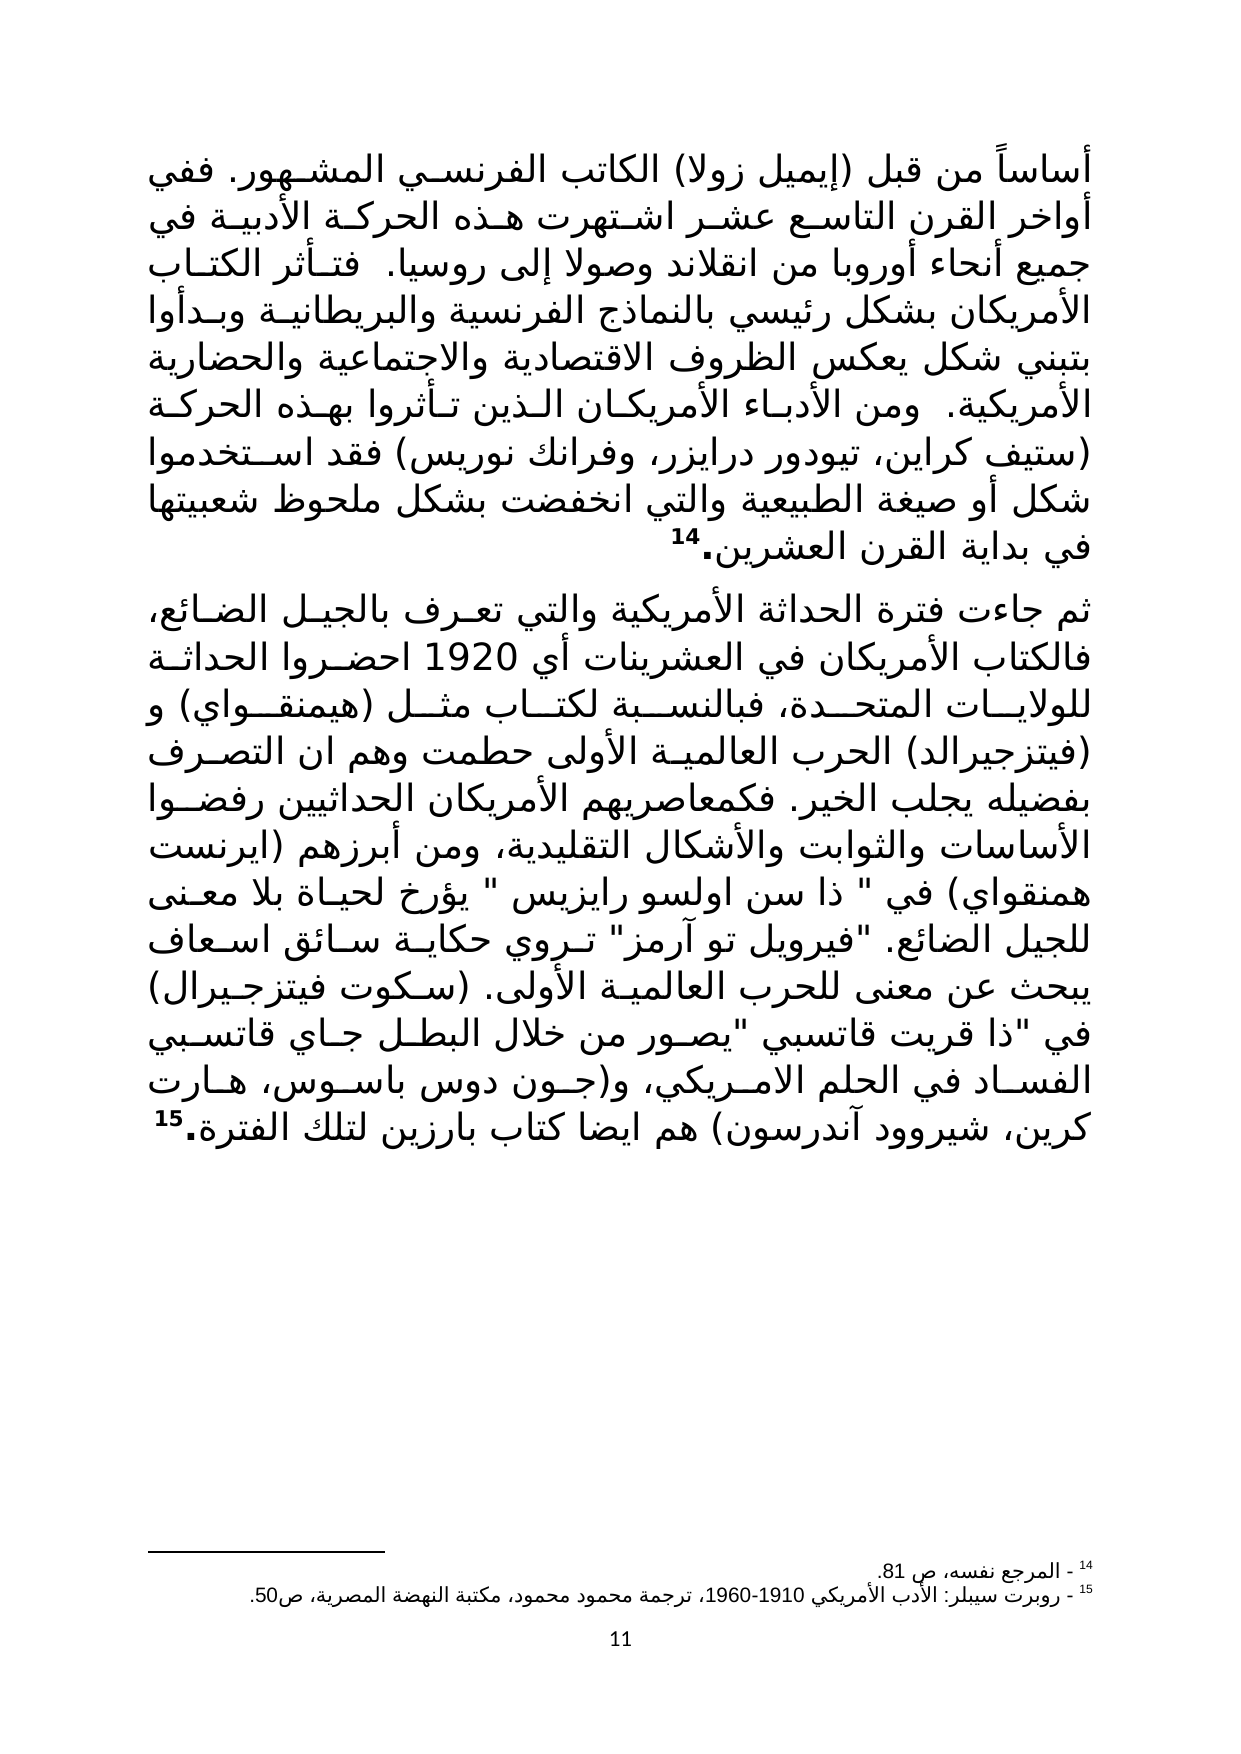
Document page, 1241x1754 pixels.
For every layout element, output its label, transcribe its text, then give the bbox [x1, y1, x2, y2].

text ثم جاءت فترة الحداثة الأمريكية والتي تعرف بالجيل الضائع، فالكتاب الأمريكان في العشرينات أي 1920 احضروا الحداثة للولايات المتحدة، فبالنسبة لكتاب مثل (هيمنقواي) و (فيتزجيرالد) الحرب العالمية الأولى حطمت وهم ان التصرف بفضيله يجلب الخير. فكمعاصريهم الأمريكان الحداثيين رفضوا الأساسات والثوابت والأشكال التقليدية، ومن أبرزهم (ايرنست همنقواي) في " ذا سن اولسو رايزيس " يؤرخ لحياة بلا معنى للجيل الضائع. "فيرويل تو آرمز" تروي حكاية سائق اسعاف يبحث عن معنى للحرب العالمية الأولى. (سكوت فيتزجيرال) في "ذا قريت قاتسبي "يصور من خلال البطل جاي قاتسبي الفساد في الحلم الامريكي، و(جون دوس باسوس، هارت كرين، شيروود آندرسون) هم ايضا كتاب بارزين لتلك الفترة. [148, 588, 1093, 1149]
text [148, 148, 1093, 568]
